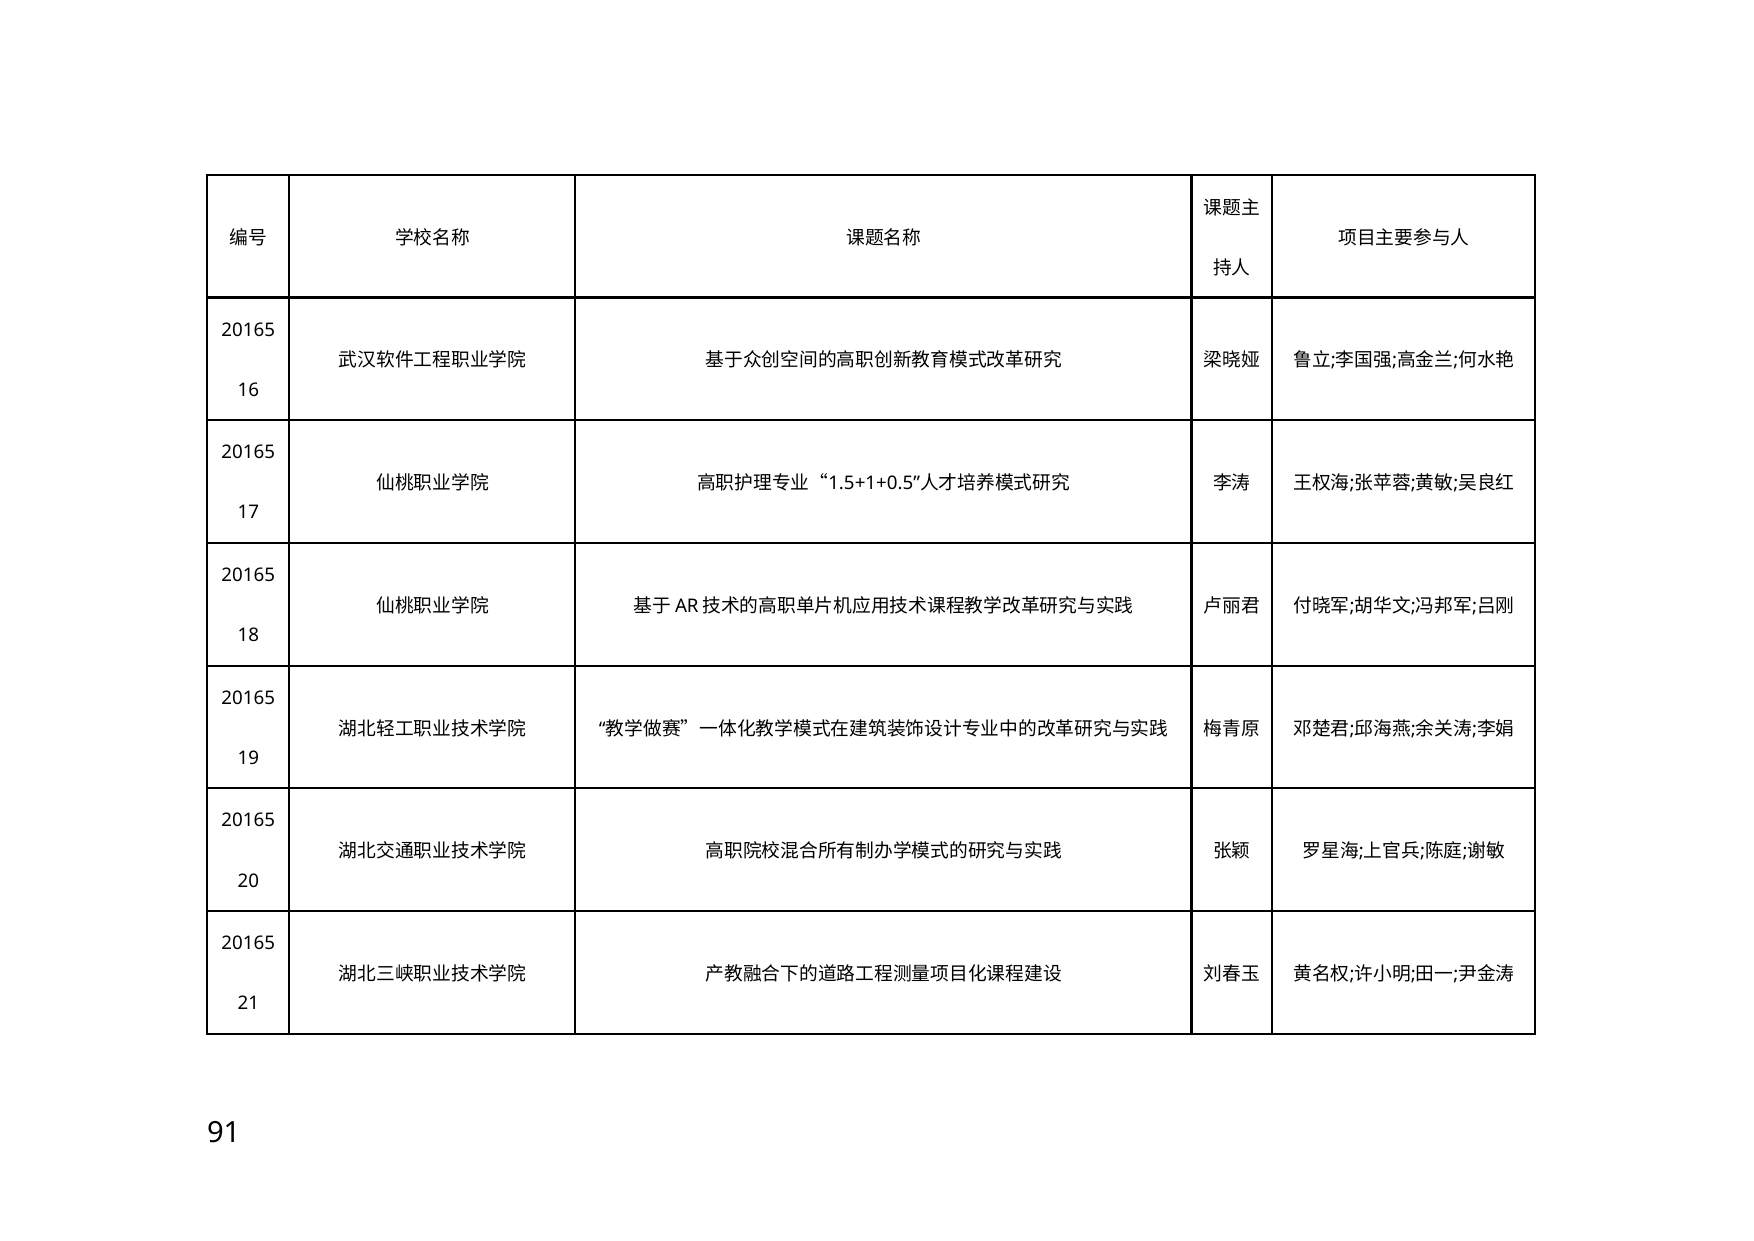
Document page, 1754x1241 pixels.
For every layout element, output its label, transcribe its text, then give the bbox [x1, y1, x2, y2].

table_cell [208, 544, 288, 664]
table_header 学校名称 [290, 176, 574, 296]
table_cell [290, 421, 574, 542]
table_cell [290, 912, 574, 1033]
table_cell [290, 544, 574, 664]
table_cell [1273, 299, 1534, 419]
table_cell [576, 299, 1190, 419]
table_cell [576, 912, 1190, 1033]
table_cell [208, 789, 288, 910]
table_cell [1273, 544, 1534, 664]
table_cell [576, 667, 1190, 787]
table_header 课题主持人 [1193, 176, 1271, 296]
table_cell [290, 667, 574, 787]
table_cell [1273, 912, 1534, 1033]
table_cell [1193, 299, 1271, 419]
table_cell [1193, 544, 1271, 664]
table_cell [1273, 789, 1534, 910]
table_header 编号 [208, 176, 288, 296]
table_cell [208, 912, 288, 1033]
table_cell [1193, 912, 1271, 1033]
table_header 课题名称 [576, 176, 1190, 296]
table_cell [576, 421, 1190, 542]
table_header 项目主要参与人 [1273, 176, 1534, 296]
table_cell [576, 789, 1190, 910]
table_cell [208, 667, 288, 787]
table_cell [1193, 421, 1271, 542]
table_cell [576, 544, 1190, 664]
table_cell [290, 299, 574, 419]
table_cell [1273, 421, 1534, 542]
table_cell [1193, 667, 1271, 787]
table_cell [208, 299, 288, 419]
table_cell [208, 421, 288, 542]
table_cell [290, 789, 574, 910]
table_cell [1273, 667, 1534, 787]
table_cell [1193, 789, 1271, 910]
